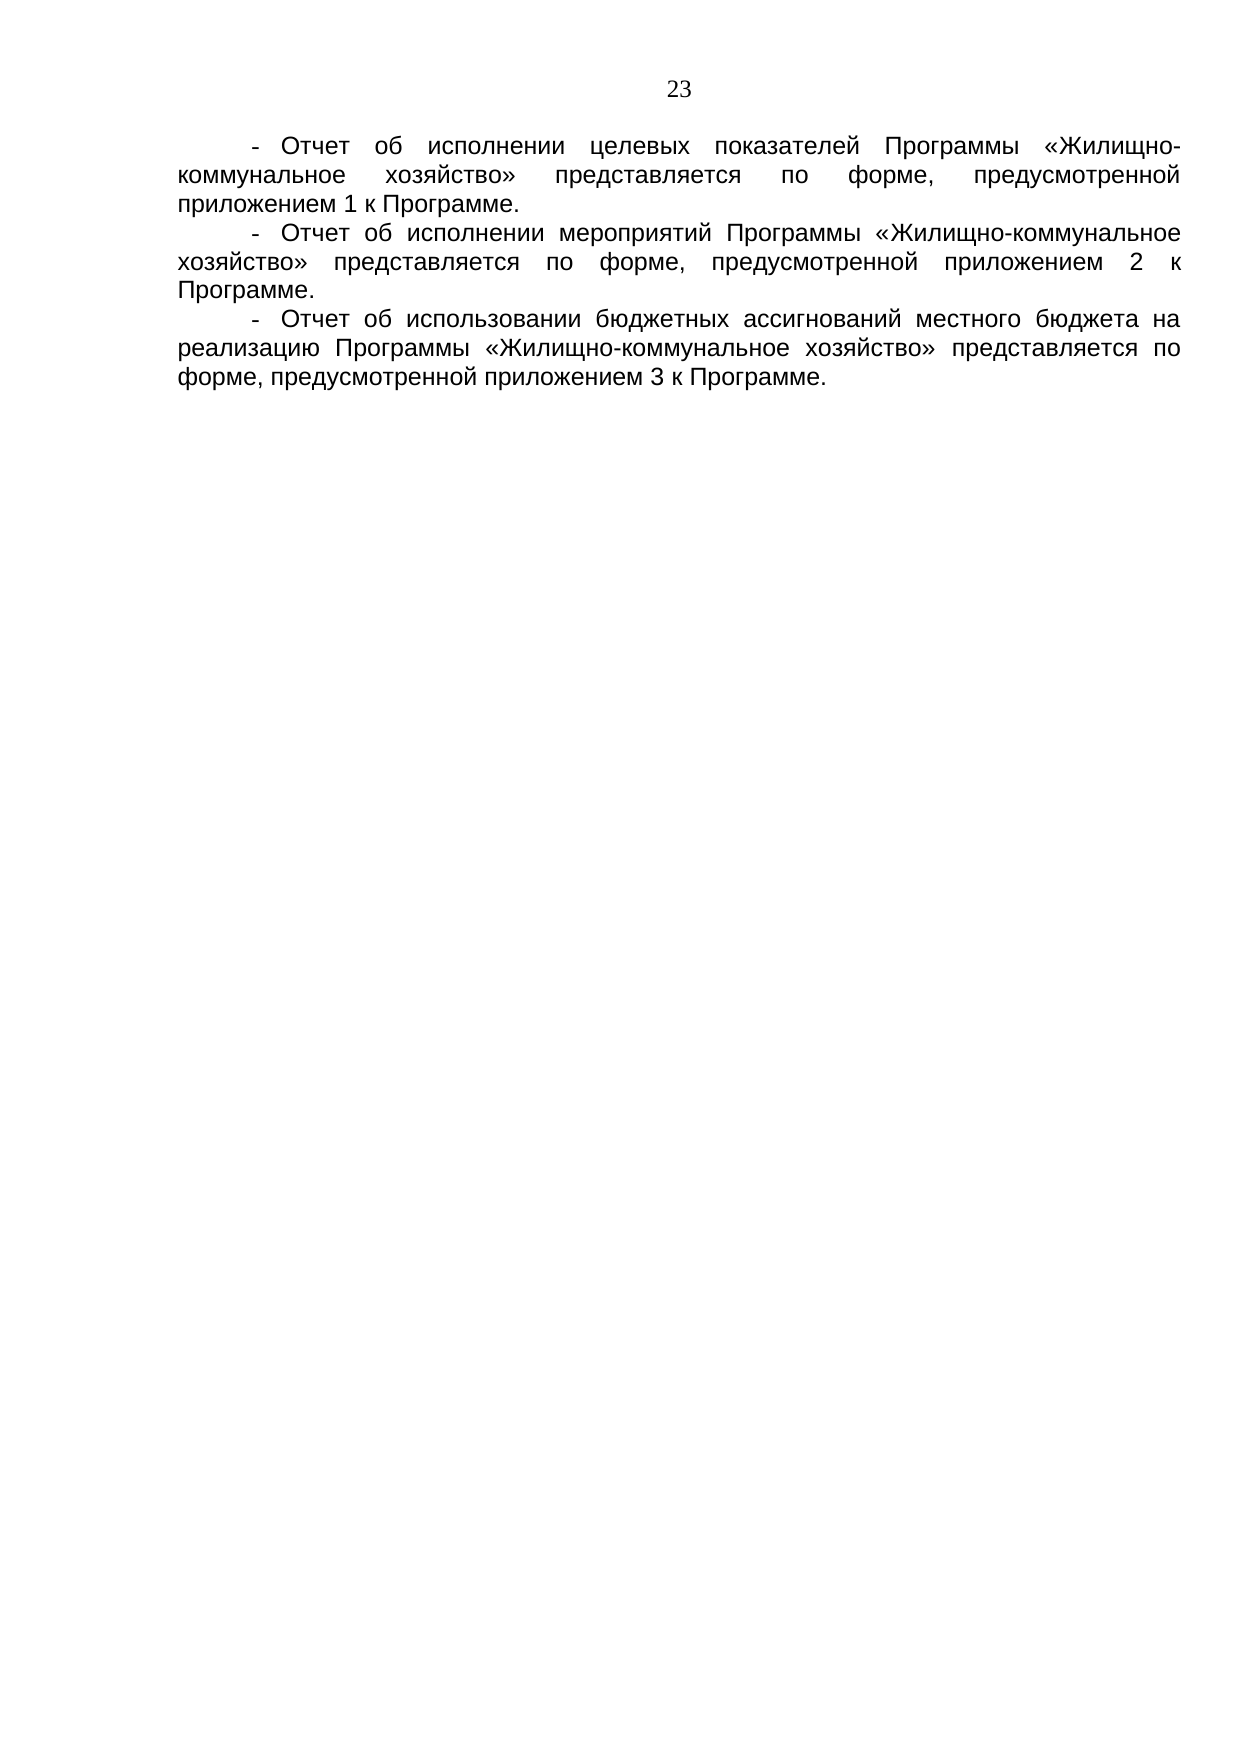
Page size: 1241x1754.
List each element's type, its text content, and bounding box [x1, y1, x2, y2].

list Отчет об исполнении целевых показателей Программы «Жилищно-коммунальное хозяйство» представляется по форме, предусмотренной приложением 1 к Программе. [177, 131, 1181, 218]
list Отчет об использовании бюджетных ассигнований местного бюджета на реализацию Программы «Жилищно-коммунальное хозяйство» представляется по форме, предусмотренной приложением 3 к Программе. [177, 304, 1181, 390]
list Отчет об исполнении мероприятий Программы «Жилищно-коммунальное хозяйство» представляется по форме, предусмотренной приложением 2 к Программе. [177, 218, 1181, 304]
